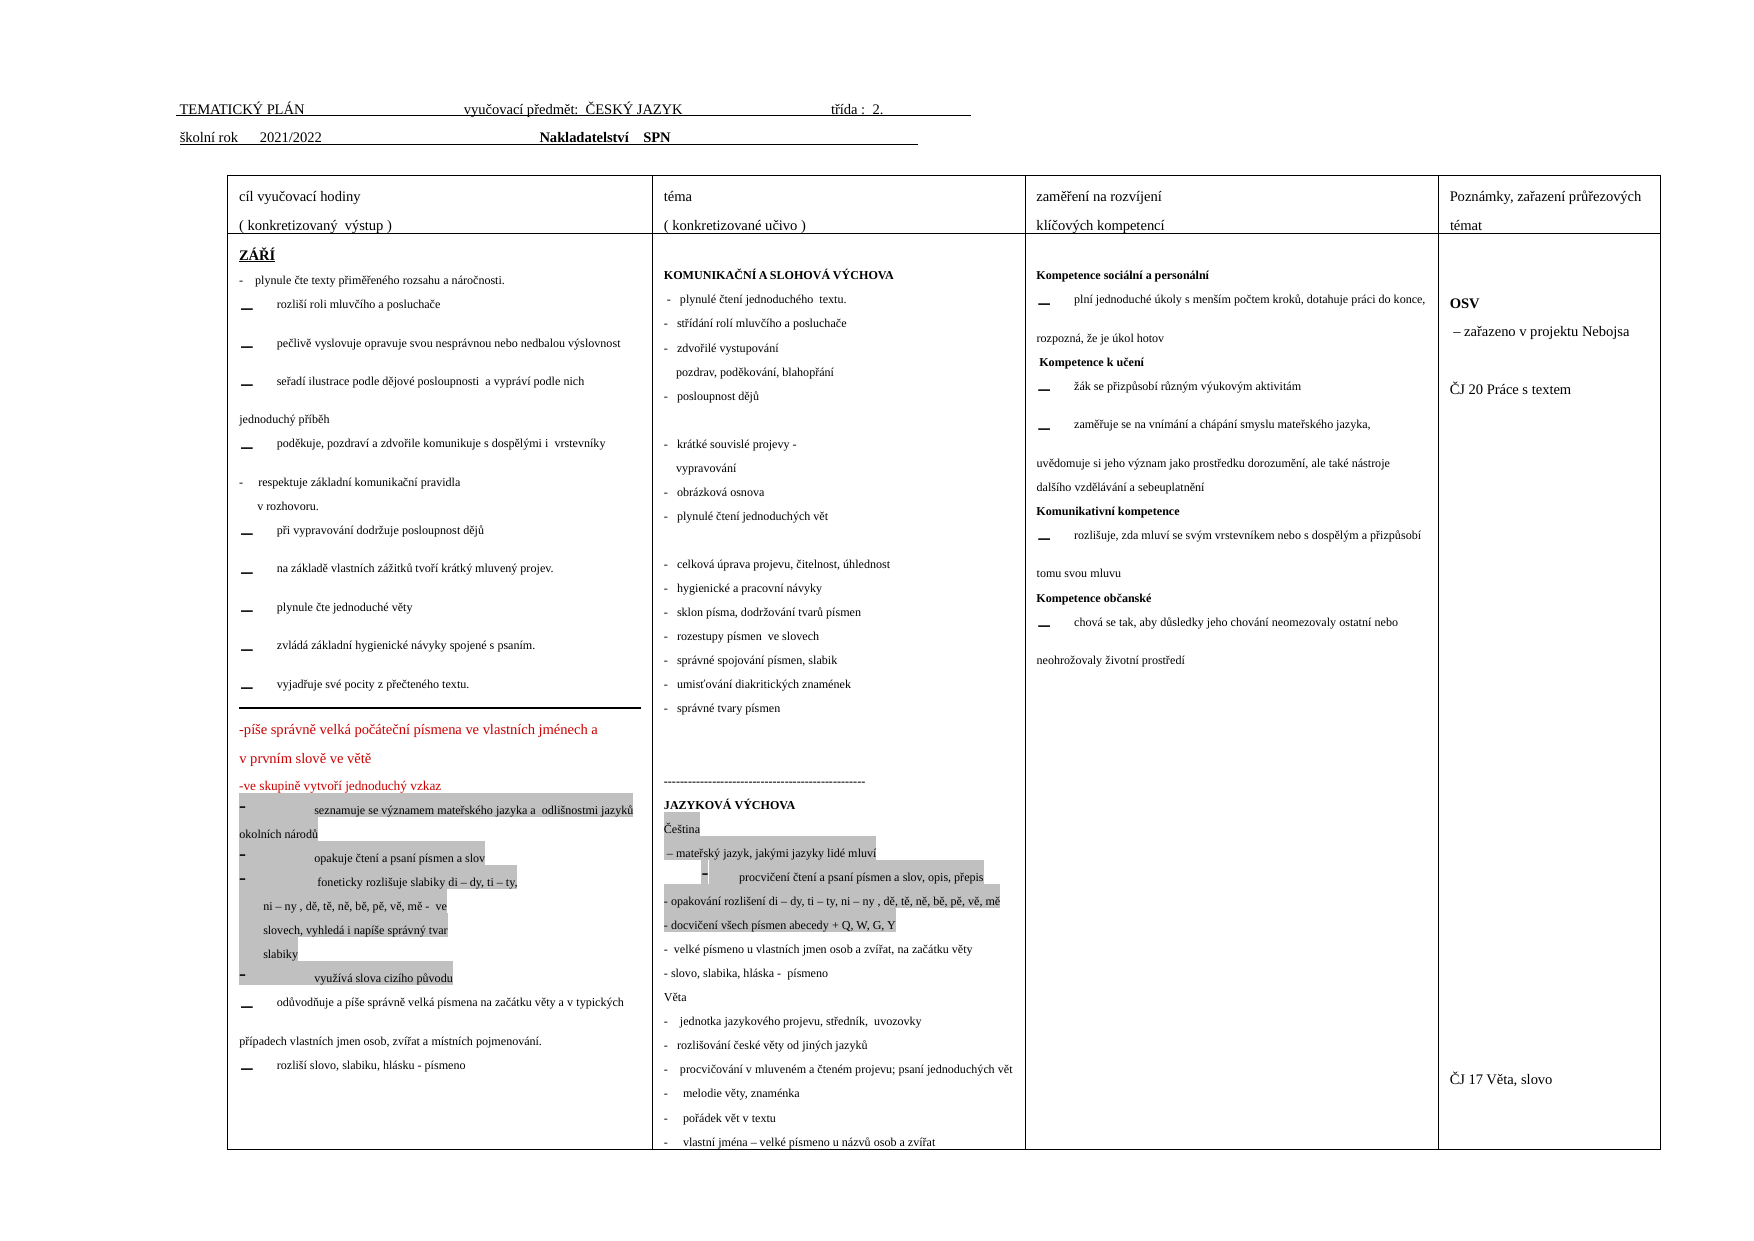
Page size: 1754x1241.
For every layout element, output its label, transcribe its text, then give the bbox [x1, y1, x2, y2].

table_header téma ( konkretizované učivo ) [653, 176, 1025, 233]
text školní rok 2021/2022 Nakladatelství SPN [118, 117, 1624, 146]
table_header Poznámky, zařazení průřezových témat [1439, 176, 1660, 233]
table_header zaměření na rozvíjení klíčových kompetencí [1026, 176, 1438, 233]
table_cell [1439, 234, 1660, 1149]
text TEMATICKÝ PLÁN vyučovací předmět: ČESKÝ JAZYK třída : 2.__________ [118, 88, 1624, 117]
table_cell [653, 234, 1025, 1149]
table_header cíl vyučovací hodiny ( konkretizovaný výstup ) [228, 176, 652, 233]
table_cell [1026, 234, 1438, 1149]
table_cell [228, 234, 652, 1149]
